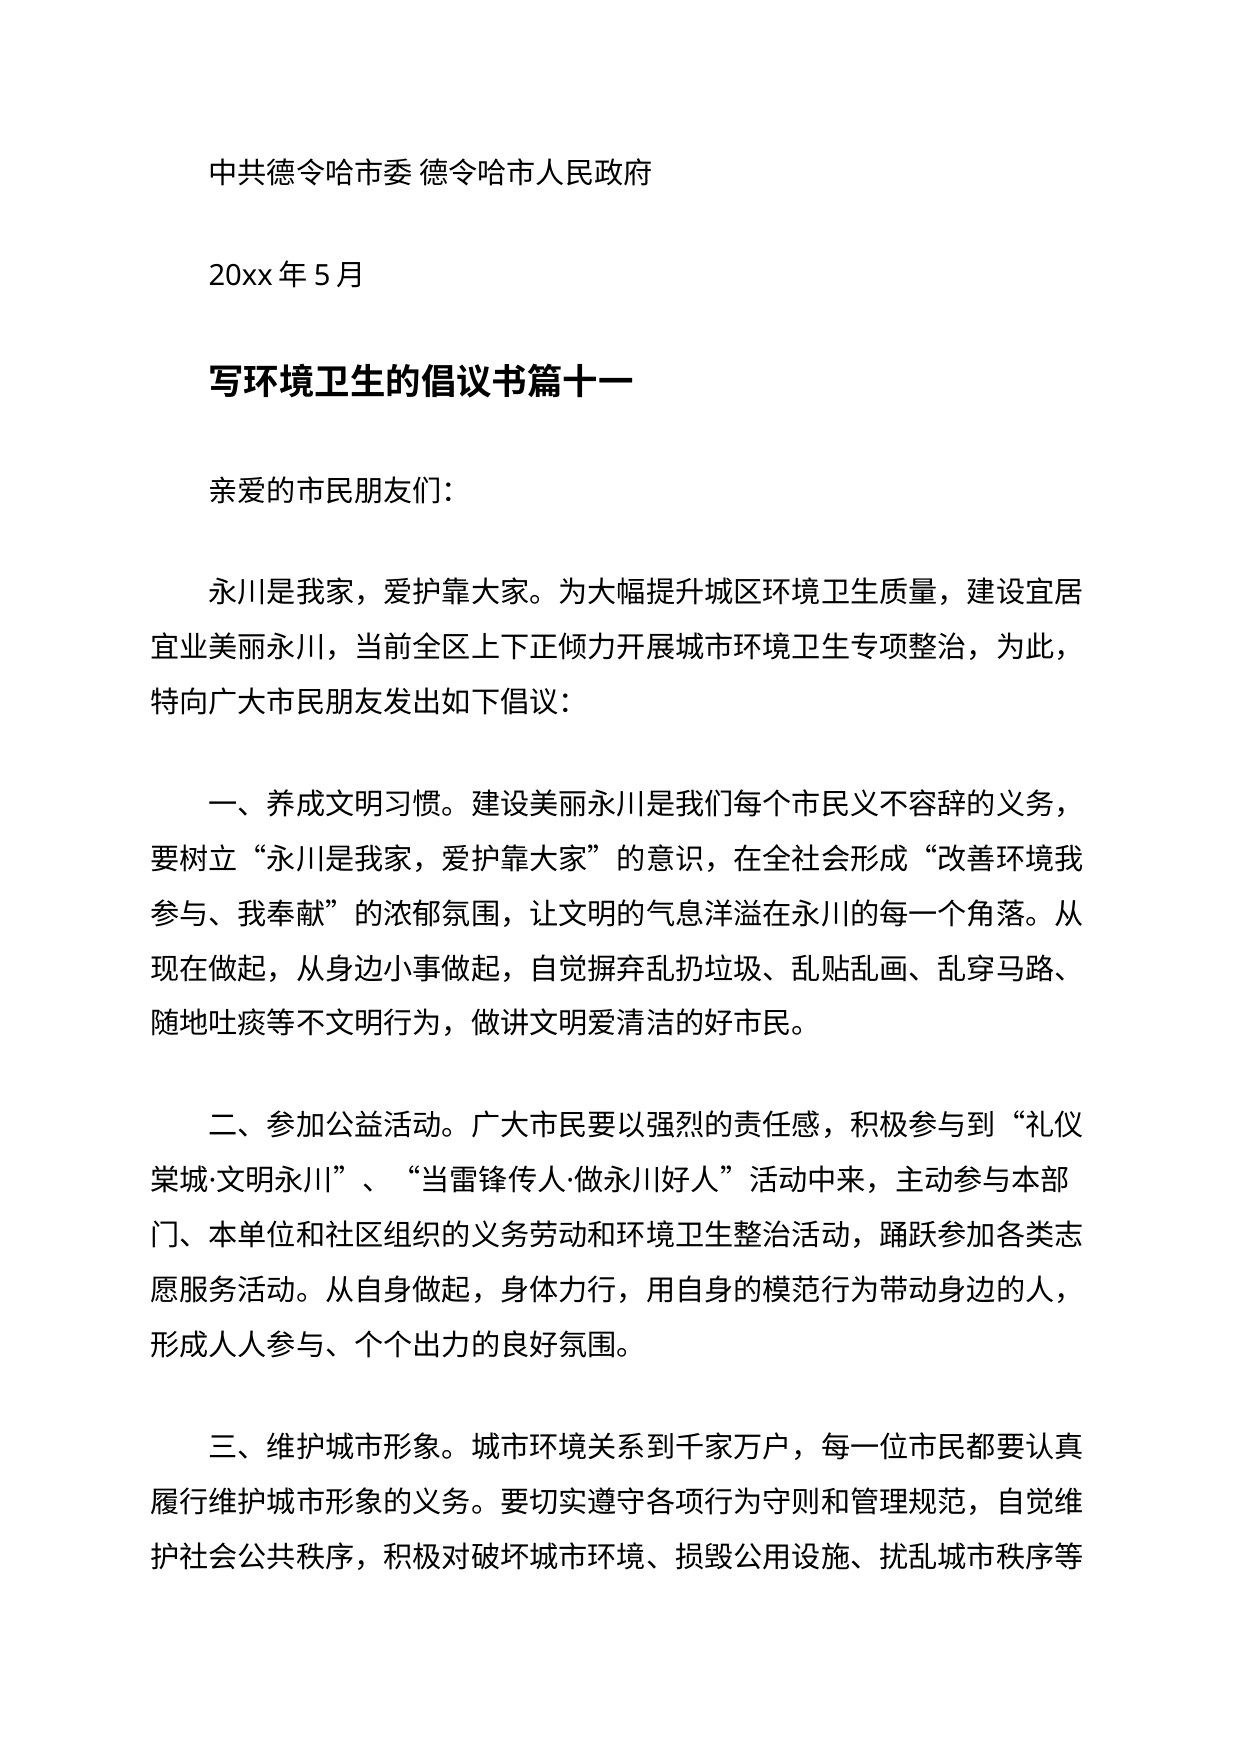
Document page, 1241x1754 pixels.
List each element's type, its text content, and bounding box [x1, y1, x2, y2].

text 一、养成文明习惯。建设美丽永川是我们每个市民义不容辞的义务，要树立“永川是我家，爱护靠大家”的意识，在全社会形成“改善环境我参与、我奉献”的浓郁氛围，让文明的气息洋溢在永川的每一个角落。从现在做起，从身边小事做起，自觉摒弃乱扔垃圾、乱贴乱画、乱穿马路、随地吐痰等不文明行为，做讲文明爱清洁的好市民。 [150, 781, 1090, 1042]
text 二、参加公益活动。广大市民要以强烈的责任感，积极参与到“礼仪棠城·文明永川”、“当雷锋传人·做永川好人”活动中来，主动参与本部门、本单位和社区组织的义务劳动和环境卫生整治活动，踊跃参加各类志愿服务活动。从自身做起，身体力行，用自身的模范行为带动身边的人，形成人人参与、个个出力的良好氛围。 [150, 1102, 1090, 1364]
text 写环境卫生的倡议书篇十一 [150, 354, 1090, 405]
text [150, 1423, 1090, 1575]
text 永川是我家，爱护靠大家。为大幅提升城区环境卫生质量，建设宜居宜业美丽永川，当前全区上下正倾力开展城市环境卫生专项整治，为此，特向广大市民朋友发出如下倡议： [150, 569, 1090, 721]
text 中共德令哈市委 德令哈市人民政府 [150, 150, 1090, 192]
text 20xx年5月 [150, 252, 1090, 294]
text 亲爱的市民朋友们： [150, 467, 1090, 509]
